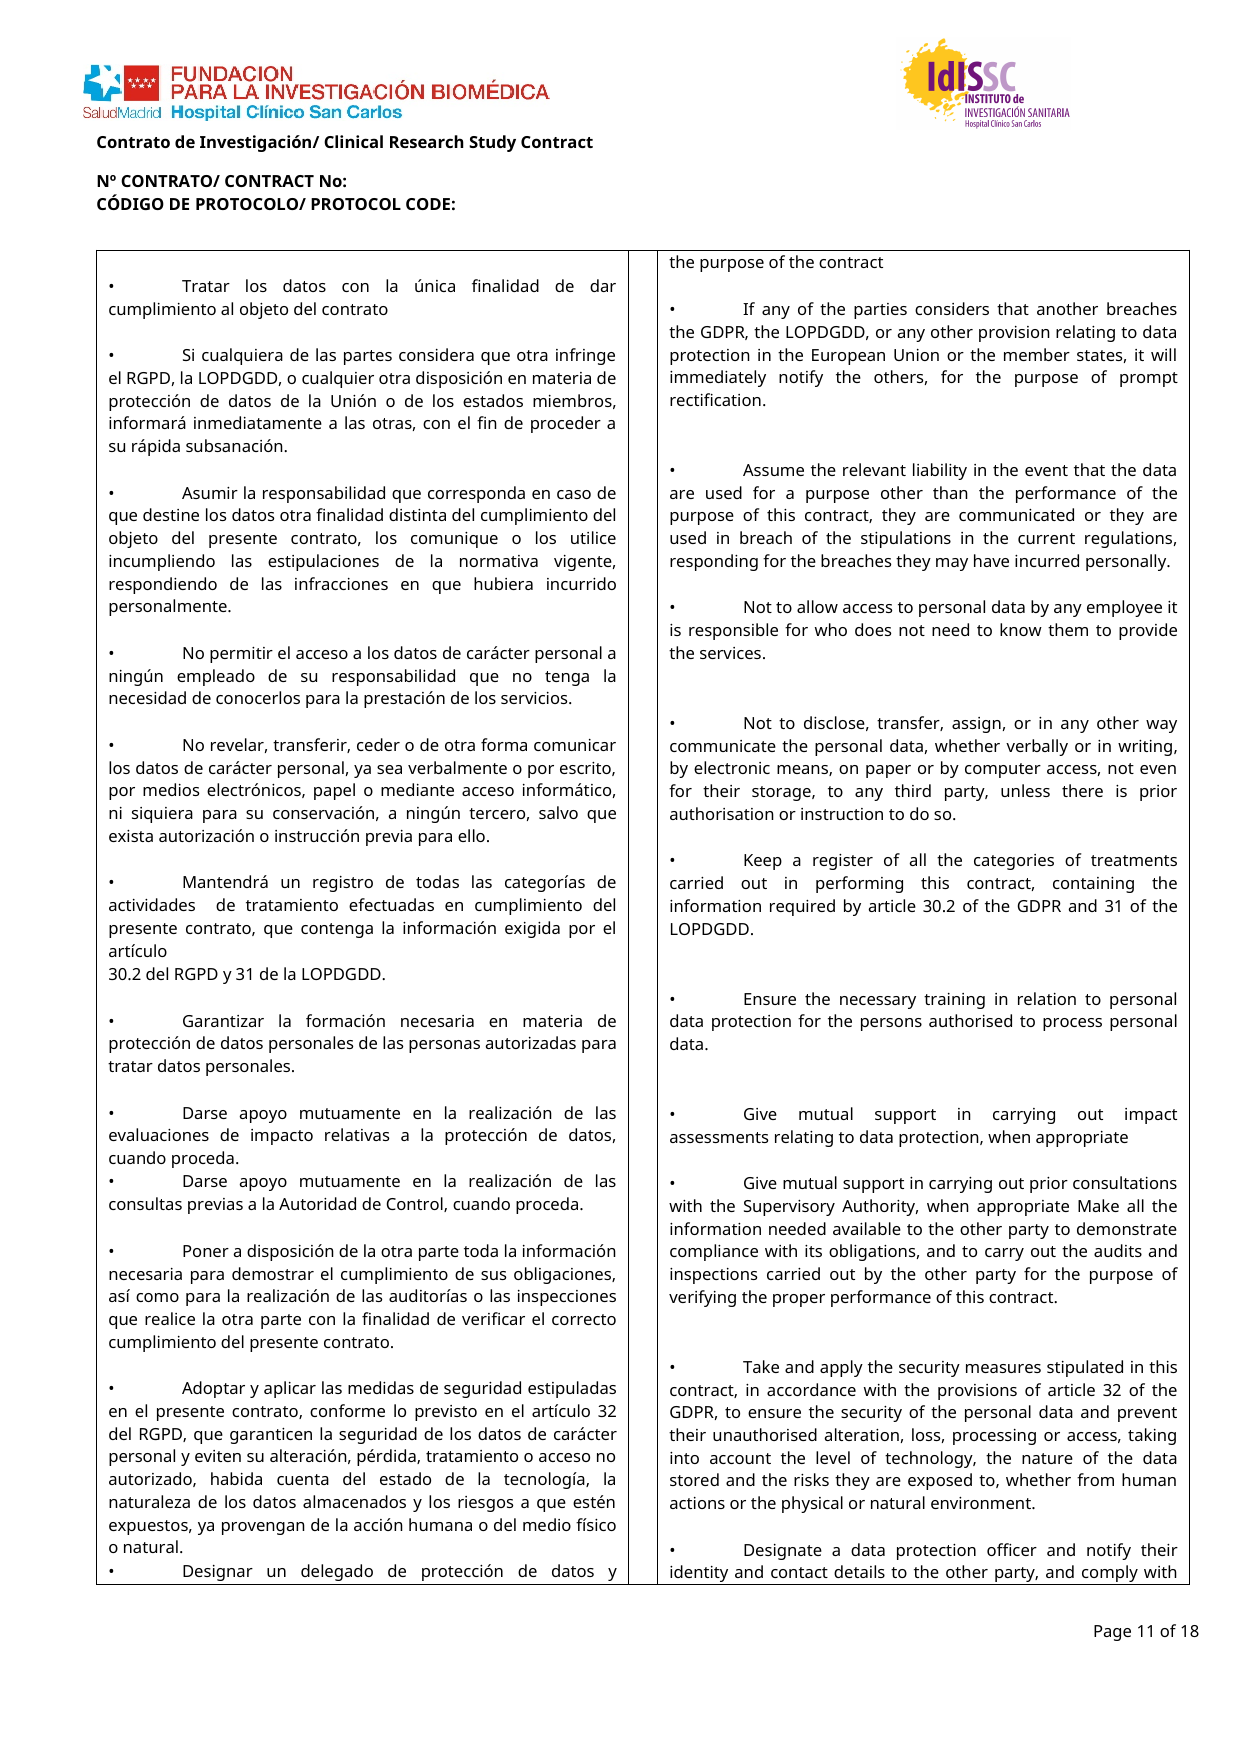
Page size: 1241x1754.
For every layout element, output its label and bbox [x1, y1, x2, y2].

table_cell [629, 251, 657, 1584]
table_cell [97, 251, 628, 1584]
table_cell [658, 251, 1189, 1584]
picture [896, 37, 1072, 130]
picture [83, 64, 550, 121]
